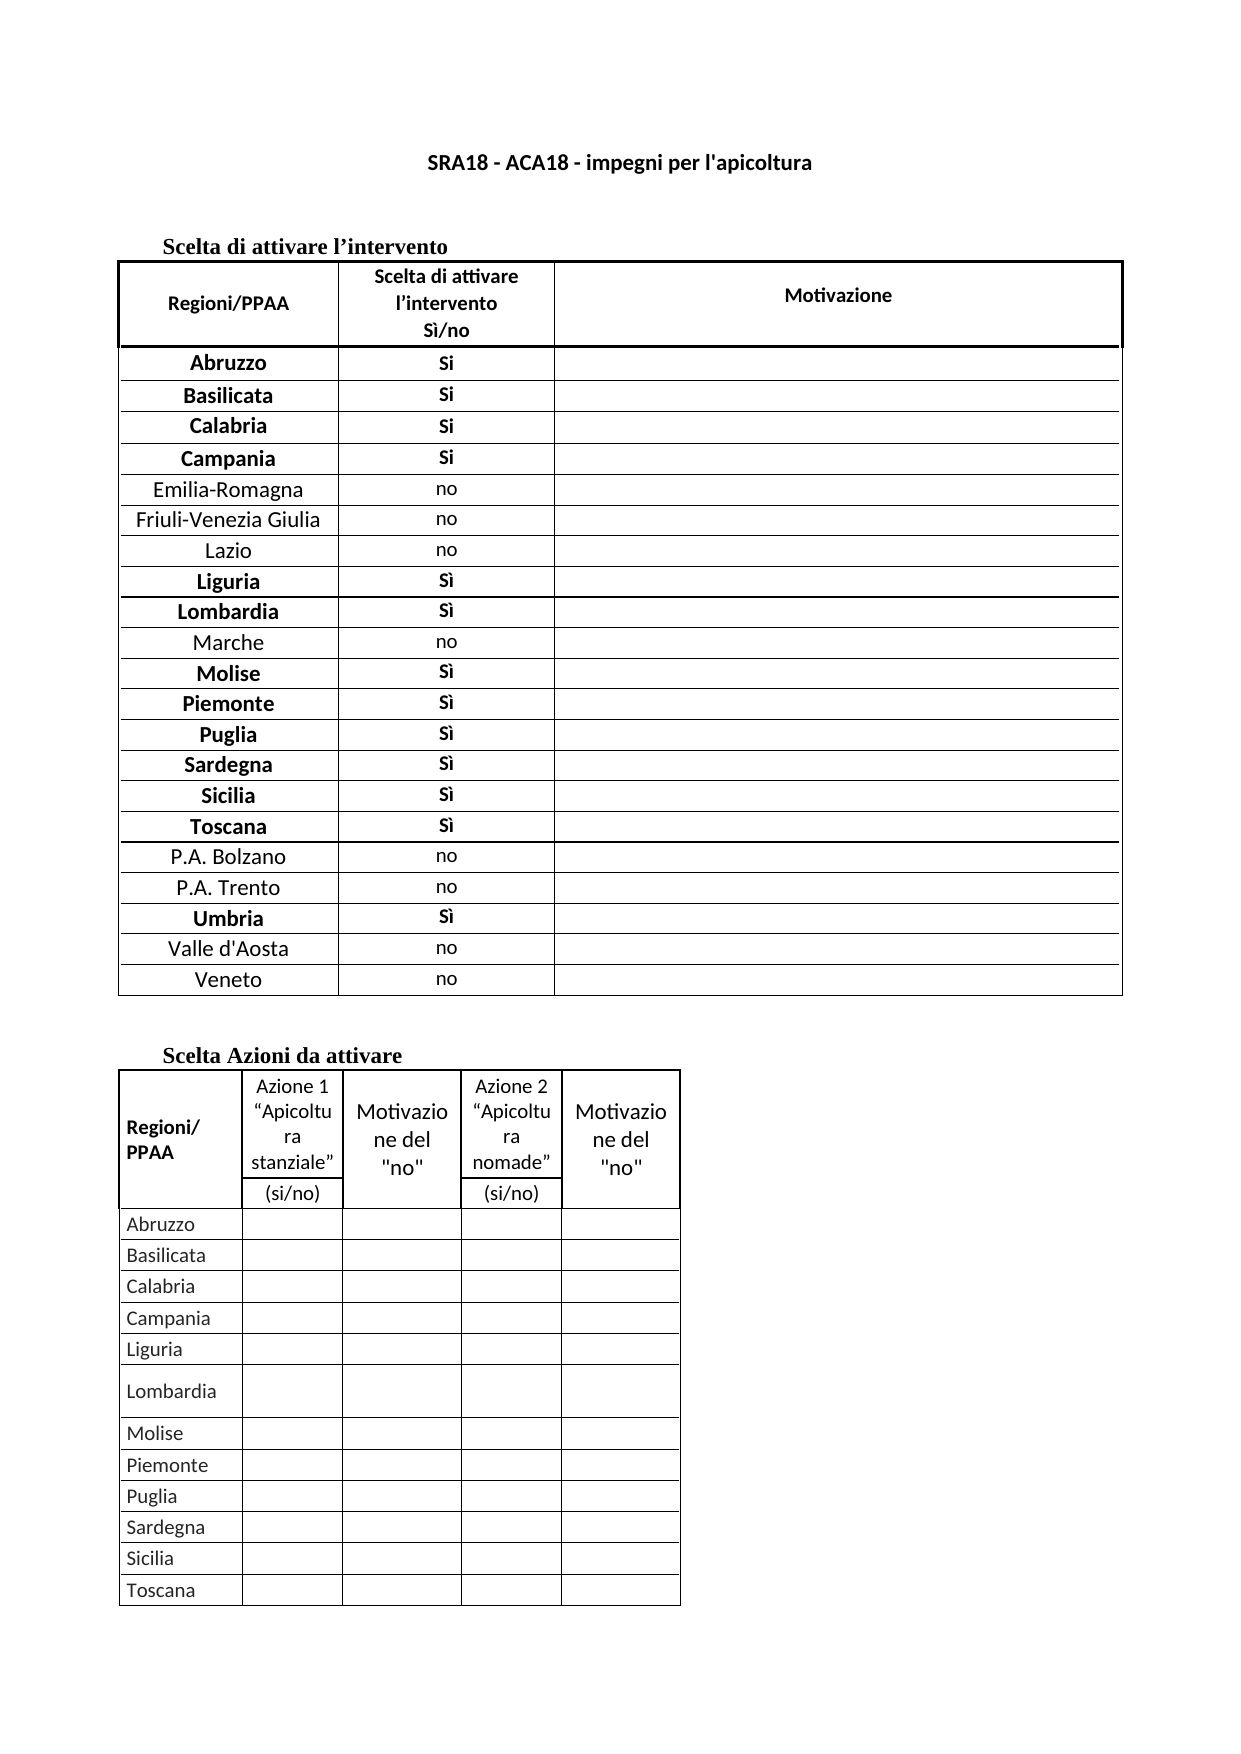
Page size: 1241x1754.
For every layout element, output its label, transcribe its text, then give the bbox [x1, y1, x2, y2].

table_cell [343, 1271, 461, 1302]
table_cell [555, 345, 1122, 380]
table_cell [555, 964, 1122, 994]
table_cell Sardegna [119, 750, 338, 780]
table_cell [555, 596, 1122, 627]
table_cell [462, 1512, 561, 1542]
table_cell [462, 1303, 561, 1333]
table_cell Sardegna [120, 1512, 242, 1542]
table_cell Calabria [120, 1271, 242, 1302]
table_cell Toscana [120, 1575, 242, 1605]
table_cell [555, 780, 1122, 811]
table_header Regioni/PPAA [120, 263, 338, 345]
table_cell [343, 1481, 461, 1511]
table_cell [555, 811, 1122, 841]
table_cell [555, 627, 1122, 658]
table_cell [562, 1364, 680, 1417]
table_cell Sicilia [119, 780, 338, 811]
table_cell [555, 719, 1122, 749]
table_cell [243, 1365, 342, 1417]
table_cell Calabria [119, 411, 338, 443]
table_cell Veneto [119, 964, 338, 994]
table_cell [462, 1271, 561, 1302]
table_cell [343, 1365, 461, 1417]
table_cell [562, 1209, 680, 1239]
table_cell Liguria [119, 566, 338, 596]
table_cell [555, 535, 1122, 566]
text SRA18 - ACA18 - impegni per l'apicoltura [118, 148, 1122, 176]
table_cell Toscana [119, 811, 338, 841]
table_cell [462, 1240, 561, 1270]
table_cell [562, 1449, 680, 1480]
table_cell Si [339, 412, 554, 443]
table_cell [562, 1239, 680, 1270]
table_cell [243, 1512, 342, 1542]
table_cell Molise [120, 1418, 242, 1448]
table_cell no [339, 475, 554, 504]
table_cell Sì [339, 567, 554, 596]
table_cell [462, 1334, 561, 1364]
table_cell [555, 841, 1122, 872]
table_cell [343, 1418, 461, 1448]
table_cell [462, 1418, 561, 1448]
table_cell [462, 1450, 561, 1480]
table_cell Sì [339, 812, 554, 841]
table_cell Lazio [119, 535, 338, 566]
table_cell [343, 1512, 461, 1542]
table_cell [462, 1209, 561, 1239]
table_cell [555, 411, 1122, 443]
table_cell [343, 1240, 461, 1270]
table_header Motivazione del "no" [563, 1071, 679, 1208]
table_cell Liguria [120, 1334, 242, 1364]
table_cell [555, 443, 1122, 474]
table_cell P.A. Bolzano [119, 841, 338, 872]
table_cell [462, 1365, 561, 1417]
table_cell Piemonte [119, 688, 338, 719]
table_cell Abruzzo [120, 1209, 242, 1239]
table_cell Campania [119, 443, 338, 474]
table_cell [562, 1302, 680, 1333]
table_cell [243, 1209, 342, 1239]
table_cell [243, 1271, 342, 1302]
table_cell no [339, 873, 554, 903]
table_cell (si/no) [243, 1179, 342, 1208]
table_cell [555, 933, 1122, 964]
table_cell no [339, 934, 554, 964]
table_cell [243, 1418, 342, 1448]
table_cell Lombardia [120, 1365, 242, 1417]
table_cell [555, 658, 1122, 688]
table_cell [243, 1543, 342, 1573]
table_cell [462, 1481, 561, 1511]
table_cell Si [339, 348, 554, 380]
table_cell [462, 1575, 561, 1605]
table_cell Si [339, 444, 554, 474]
table_cell no [339, 965, 554, 994]
table_header Regioni/PPAA [120, 1071, 241, 1208]
table_cell [562, 1542, 680, 1573]
table_cell Valle d'Aosta [119, 933, 338, 964]
table_header Scelta di attivare l’intervento Sì/no [339, 263, 554, 345]
table_cell [562, 1417, 680, 1448]
table_cell [243, 1575, 342, 1605]
table_header Azione 2 “Apicoltura nomade” [462, 1071, 561, 1177]
table_cell Abruzzo [119, 346, 338, 380]
table_cell [562, 1511, 680, 1542]
table_cell [243, 1240, 342, 1270]
table_cell Basilicata [120, 1240, 242, 1270]
table_cell [555, 903, 1122, 933]
table_cell Sì [339, 598, 554, 627]
table_cell [343, 1334, 461, 1364]
table_cell P.A. Trento [119, 872, 338, 903]
table_cell Piemonte [120, 1450, 242, 1480]
table_cell [555, 688, 1122, 719]
table_header Motivazione [555, 263, 1121, 345]
table_cell no [339, 506, 554, 535]
table_cell [243, 1450, 342, 1480]
table_cell [243, 1334, 342, 1364]
table_cell (si/no) [462, 1179, 561, 1208]
table_cell Marche [119, 627, 338, 658]
table_cell no [339, 536, 554, 566]
table_cell Sì [339, 659, 554, 688]
table_cell [555, 566, 1122, 596]
table_cell Basilicata [119, 380, 338, 411]
table_cell Puglia [120, 1481, 242, 1511]
table_header Motivazione del "no" [344, 1071, 460, 1208]
table_cell Si [339, 381, 554, 411]
table_cell [555, 474, 1122, 504]
table_cell Sicilia [120, 1543, 242, 1573]
table_cell Sì [339, 751, 554, 780]
table_cell [343, 1303, 461, 1333]
table_cell Friuli-Venezia Giulia [119, 505, 338, 535]
table_cell [562, 1480, 680, 1511]
table_cell Emilia-Romagna [119, 474, 338, 504]
table_cell no [339, 843, 554, 872]
table_header Azione 1 “Apicoltura stanziale” [243, 1071, 342, 1177]
table_cell [562, 1333, 680, 1364]
table_cell [243, 1303, 342, 1333]
table_cell Lombardia [119, 596, 338, 627]
table_cell Puglia [119, 719, 338, 749]
table_cell [343, 1543, 461, 1573]
table_cell Campania [120, 1303, 242, 1333]
text Scelta Azioni da attivare [162, 1042, 1122, 1069]
table_cell Sì [339, 720, 554, 749]
table_cell [555, 505, 1122, 535]
table_cell Sì [339, 689, 554, 719]
table_cell [243, 1481, 342, 1511]
table_cell [343, 1575, 461, 1605]
table_cell [562, 1270, 680, 1302]
table_cell [343, 1450, 461, 1480]
table_cell [562, 1574, 680, 1605]
table_cell Molise [119, 658, 338, 688]
table_cell Sì [339, 781, 554, 811]
text Scelta di attivare l’intervento [162, 233, 1122, 260]
table_cell [555, 872, 1122, 903]
table_cell [555, 750, 1122, 780]
table_cell [462, 1543, 561, 1573]
table_cell Umbria [119, 903, 338, 933]
table_cell Sì [339, 904, 554, 933]
table_cell [555, 380, 1122, 411]
table_cell [343, 1209, 461, 1239]
table_cell no [339, 628, 554, 658]
